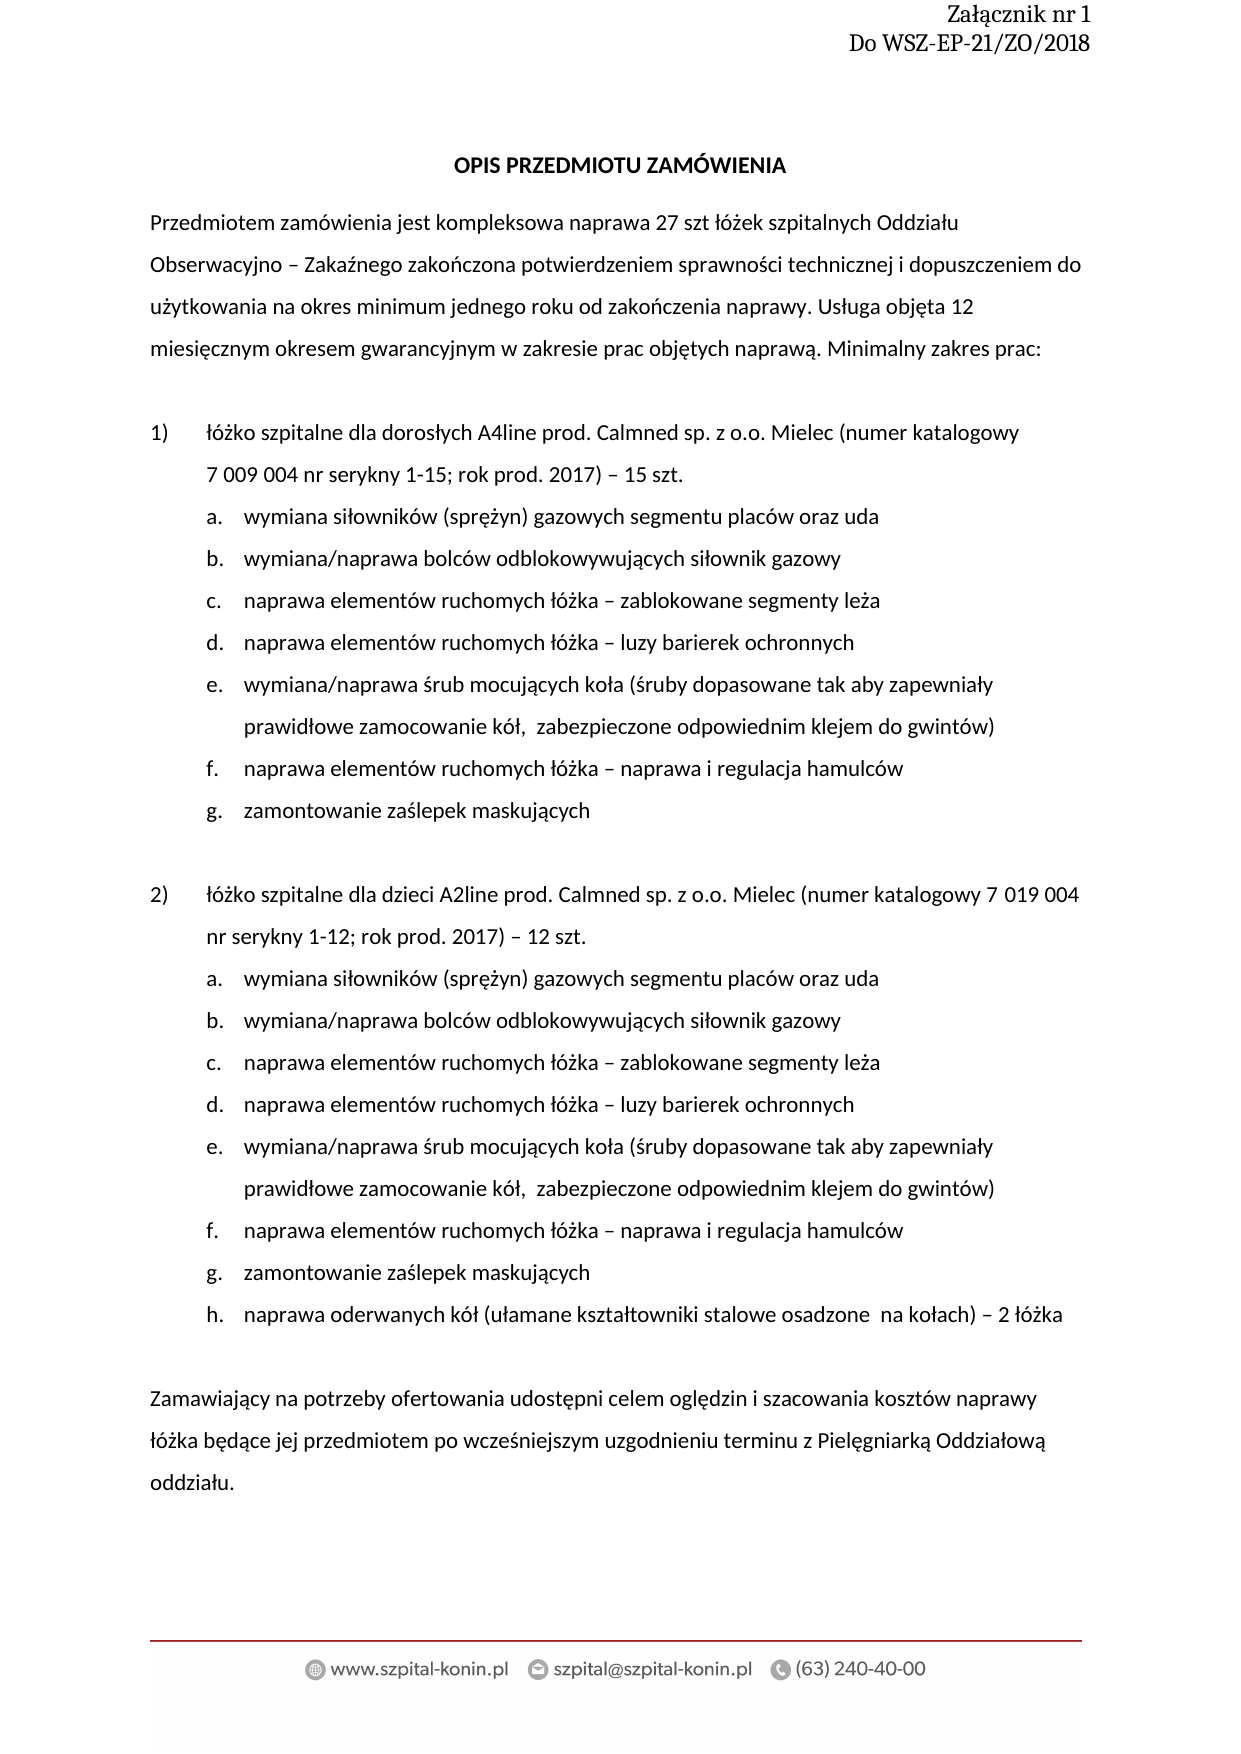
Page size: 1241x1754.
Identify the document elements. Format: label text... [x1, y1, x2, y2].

text Przedmiotem zamówienia jest kompleksowa naprawa 27 szt łóżek szpitalnych Oddziału Obserwacyjno – Zakaźnego zakończona potwierdzeniem sprawności technicznej i dopuszczeniem do użytkowania na okres minimum jednego roku od zakończenia naprawy. Usługa objęta 12 miesięcznym okresem gwarancyjnym w zakresie prac objętych naprawą. Minimalny zakres prac: [150, 208, 1090, 362]
list naprawa elementów ruchomych łóżka – zablokowane segmenty leża [206, 1048, 1090, 1076]
list naprawa oderwanych kół (ułamane kształtowniki stalowe osadzone na kołach) – 2 łóżka [206, 1300, 1090, 1328]
list zamontowanie zaślepek maskujących [206, 796, 1090, 824]
list naprawa elementów ruchomych łóżka – luzy barierek ochronnych [206, 1090, 1090, 1118]
text OPIS PRZEDMIOTU ZAMÓWIENIA [150, 150, 1090, 179]
list wymiana siłowników (sprężyn) gazowych segmentu placów oraz uda [206, 964, 1090, 992]
list naprawa elementów ruchomych łóżka – zablokowane segmenty leża [206, 586, 1090, 614]
list naprawa elementów ruchomych łóżka – naprawa i regulacja hamulców [206, 1216, 1090, 1244]
text 1) łóżko szpitalne dla dorosłych A4line prod. Calmned sp. z o.o. Mielec (numer katalogowy 7 009 004 nr serykny 1-15; rok prod. 2017) – 15 szt. [150, 418, 1090, 488]
picture [150, 1640, 1082, 1752]
text 2) łóżko szpitalne dla dzieci A2line prod. Calmned sp. z o.o. Mielec (numer katalogowy 7 019 004 nr serykny 1-12; rok prod. 2017) – 12 szt. [150, 880, 1090, 950]
list wymiana/naprawa bolców odblokowywujących siłownik gazowy [206, 1006, 1090, 1034]
text prawidłowe zamocowanie kół, zabezpieczone odpowiednim klejem do gwintów) [244, 1174, 1090, 1202]
list wymiana/naprawa śrub mocujących koła (śruby dopasowane tak aby zapewniały [206, 1132, 1090, 1160]
list naprawa elementów ruchomych łóżka – luzy barierek ochronnych [206, 628, 1090, 656]
list wymiana/naprawa śrub mocujących koła (śruby dopasowane tak aby zapewniały [206, 670, 1090, 698]
list naprawa elementów ruchomych łóżka – naprawa i regulacja hamulców [206, 754, 1090, 782]
list zamontowanie zaślepek maskujących [206, 1258, 1090, 1286]
list wymiana siłowników (sprężyn) gazowych segmentu placów oraz uda [206, 502, 1090, 530]
list wymiana/naprawa bolców odblokowywujących siłownik gazowy [206, 544, 1090, 572]
text prawidłowe zamocowanie kół, zabezpieczone odpowiednim klejem do gwintów) [244, 712, 1090, 740]
text Zamawiający na potrzeby ofertowania udostępni celem oględzin i szacowania kosztów naprawy łóżka będące jej przedmiotem po wcześniejszym uzgodnieniu terminu z Pielęgniarką Oddziałową oddziału. [150, 1384, 1090, 1496]
